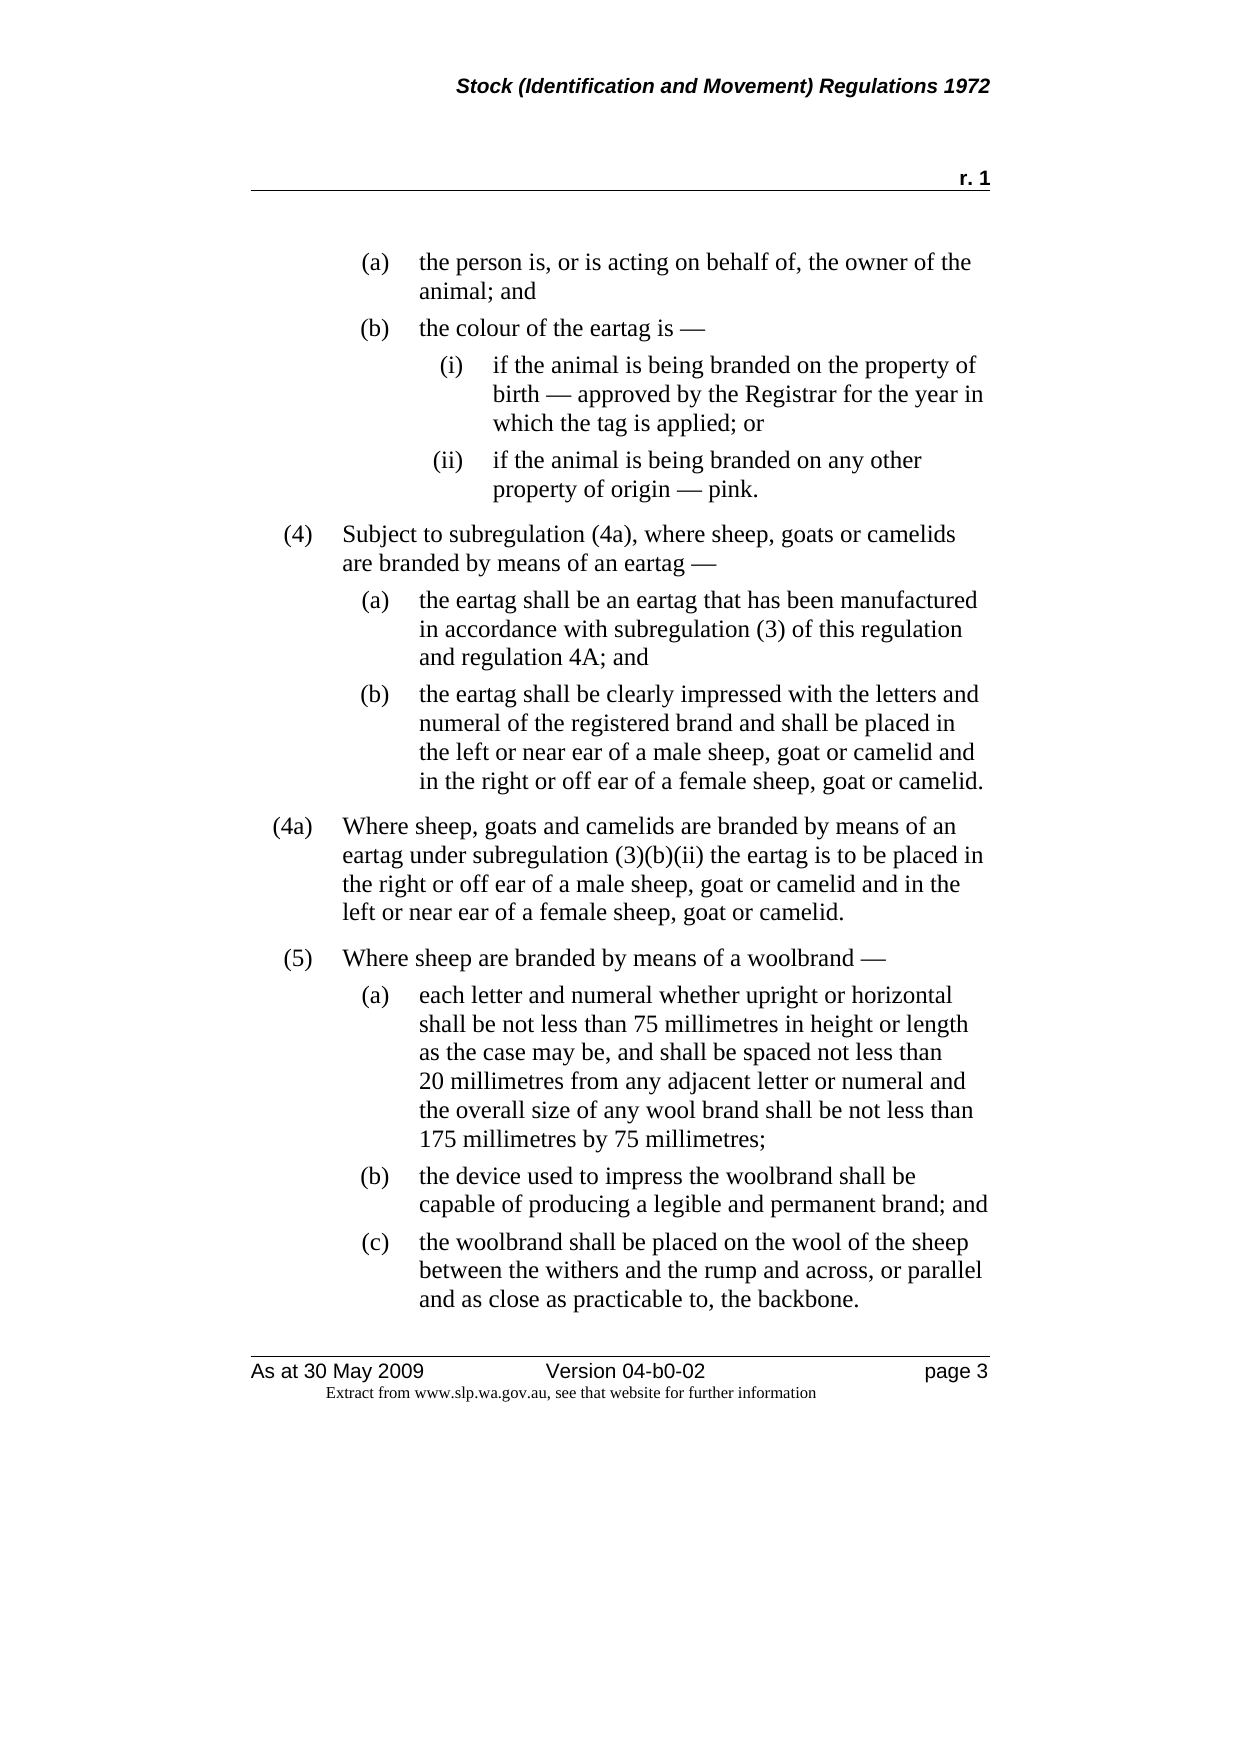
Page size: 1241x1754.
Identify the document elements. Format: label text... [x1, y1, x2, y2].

text (c) the woolbrand shall be placed on the wool of the sheep between the withers and the rump and across, or parallel and as close as practicable to, the backbone. [251, 1227, 990, 1313]
text (a) each letter and numeral whether upright or horizontal shall be not less than 75 millimetres in height or length as the case may be, and shall be spaced not less than 20 millimetres from any adjacent letter or numeral and the overall size of any wool brand shall be not less than 175 millimetres by 75 millimetres; [251, 980, 990, 1152]
text (4) Subject to subregulation (4a), where sheep, goats or camelids are branded by means of an eartag — [251, 519, 990, 577]
text (b) the eartag shall be clearly impressed with the letters and numeral of the registered brand and shall be placed in the left or near ear of a male sheep, goat or camelid and in the right or off ear of a female sheep, goat or camelid. [251, 679, 990, 794]
text (a) the eartag shall be an eartag that has been manufactured in accordance with subregulation (3) of this regulation and regulation 4A; and [251, 585, 990, 671]
text (a) the person is, or is acting on behalf of, the owner of the animal; and [251, 247, 990, 305]
text (b) the colour of the eartag is — [251, 313, 990, 342]
text (i) if the animal is being branded on the property of birth — approved by the Registrar for the year in which the tag is applied; or [251, 350, 990, 437]
text (5) Where sheep are branded by means of a woolbrand — [251, 943, 990, 972]
text (ii) if the animal is being branded on any other property of origin — pink. [251, 445, 990, 502]
text (b) the device used to impress the woolbrand shall be capable of producing a legible and permanent brand; and [251, 1161, 990, 1218]
text (4a) Where sheep, goats and camelids are branded by means of an eartag under subregulation (3)(b)(ii) the eartag is to be placed in the right or off ear of a male sheep, goat or camelid and in the left or near ear of a female sheep, goat or camelid. [251, 811, 990, 926]
